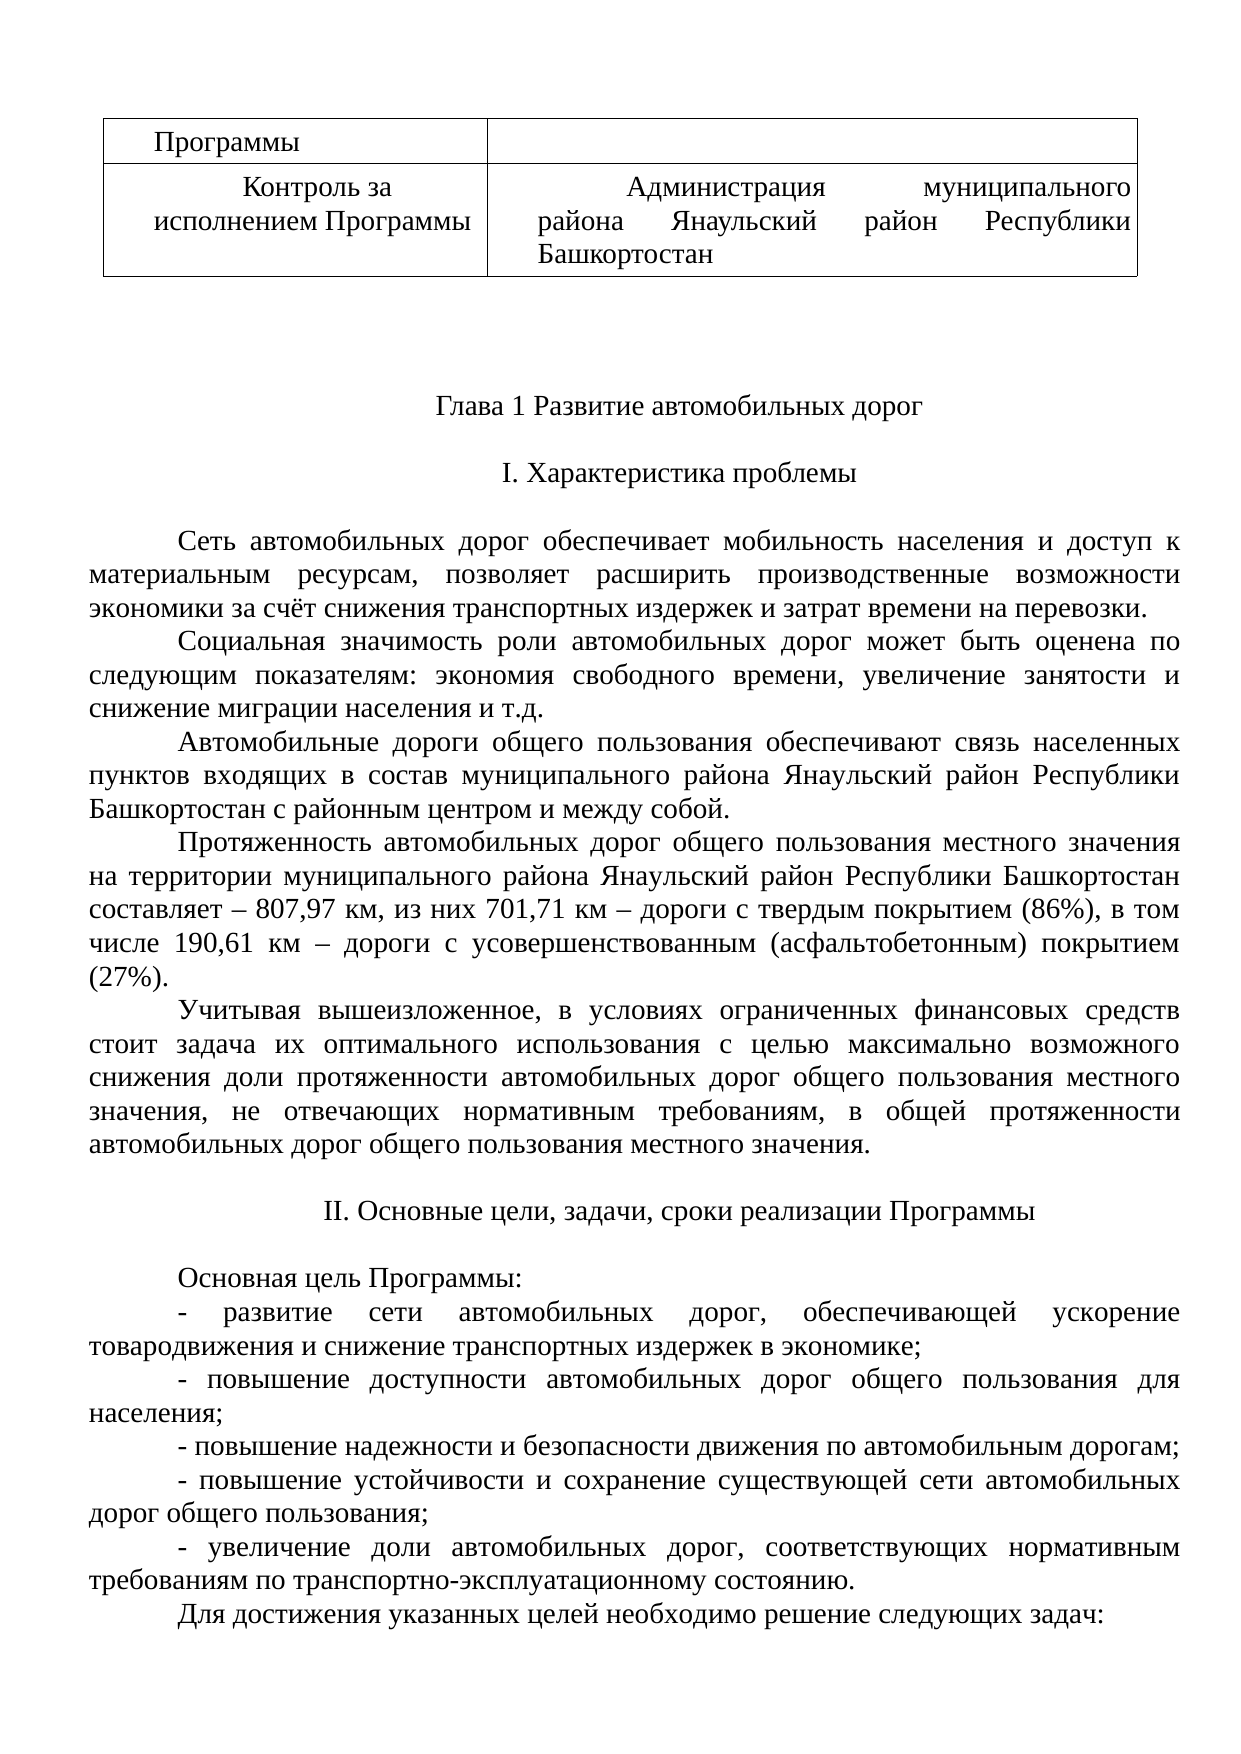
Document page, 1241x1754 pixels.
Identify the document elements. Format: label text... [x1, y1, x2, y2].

text II. Основные цели, задачи, сроки реализации Программы [89, 1193, 1181, 1227]
text - повышение надежности и безопасности движения по автомобильным дорогам; [89, 1428, 1181, 1462]
text Основная цель Программы: [89, 1261, 1181, 1294]
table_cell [488, 119, 1137, 163]
text - повышение доступности автомобильных дорог общего пользования для населения; [89, 1361, 1181, 1428]
text Сеть автомобильных дорог обеспечивает мобильность населения и доступ к материальным ресурсам, позволяет расширить производственные возможности экономики за счёт снижения транспортных издержек и затрат времени на перевозки. [89, 523, 1181, 623]
text Глава 1 Развитие автомобильных дорог [89, 388, 1181, 422]
text - повышение устойчивости и сохранение существующей сети автомобильных дорог общего пользования; [89, 1462, 1181, 1529]
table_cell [104, 119, 487, 163]
text I. Характеристика проблемы [89, 456, 1181, 489]
text Протяженность автомобильных дорог общего пользования местного значения на территории муниципального района Янаульский район Республики Башкортостан составляет – 807,97 км, из них 701,71 км – дороги с твердым покрытием (86%), в том числе 190,61 км – дороги с усовершенствованным (асфальтобетонным) покрытием (27%). [89, 824, 1181, 992]
text Для достижения указанных целей необходимо решение следующих задач: [89, 1596, 1181, 1629]
text Автомобильные дороги общего пользования обеспечивают связь населенных пунктов входящих в состав муниципального района Янаульский район Республики Башкортостан с районным центром и между собой. [89, 724, 1181, 824]
text Учитывая вышеизложенное, в условиях ограниченных финансовых средств стоит задача их оптимального использования с целью максимально возможного снижения доли протяженности автомобильных дорог общего пользования местного значения, не отвечающих нормативным требованиям, в общей протяженности автомобильных дорог общего пользования местного значения. [89, 992, 1181, 1160]
table_cell Контроль за исполнением Программы [104, 164, 487, 276]
text Социальная значимость роли автомобильных дорог может быть оценена по следующим показателям: экономия свободного времени, увеличение занятости и снижение миграции населения и т.д. [89, 623, 1181, 724]
table_cell Администрация муниципального района Янаульский район Республики Башкортостан [488, 164, 1137, 276]
text - увеличение доли автомобильных дорог, соответствующих нормативным требованиям по транспортно-эксплуатационному состоянию. [89, 1529, 1181, 1596]
text - развитие сети автомобильных дорог, обеспечивающей ускорение товародвижения и снижение транспортных издержек в экономике; [89, 1294, 1181, 1361]
